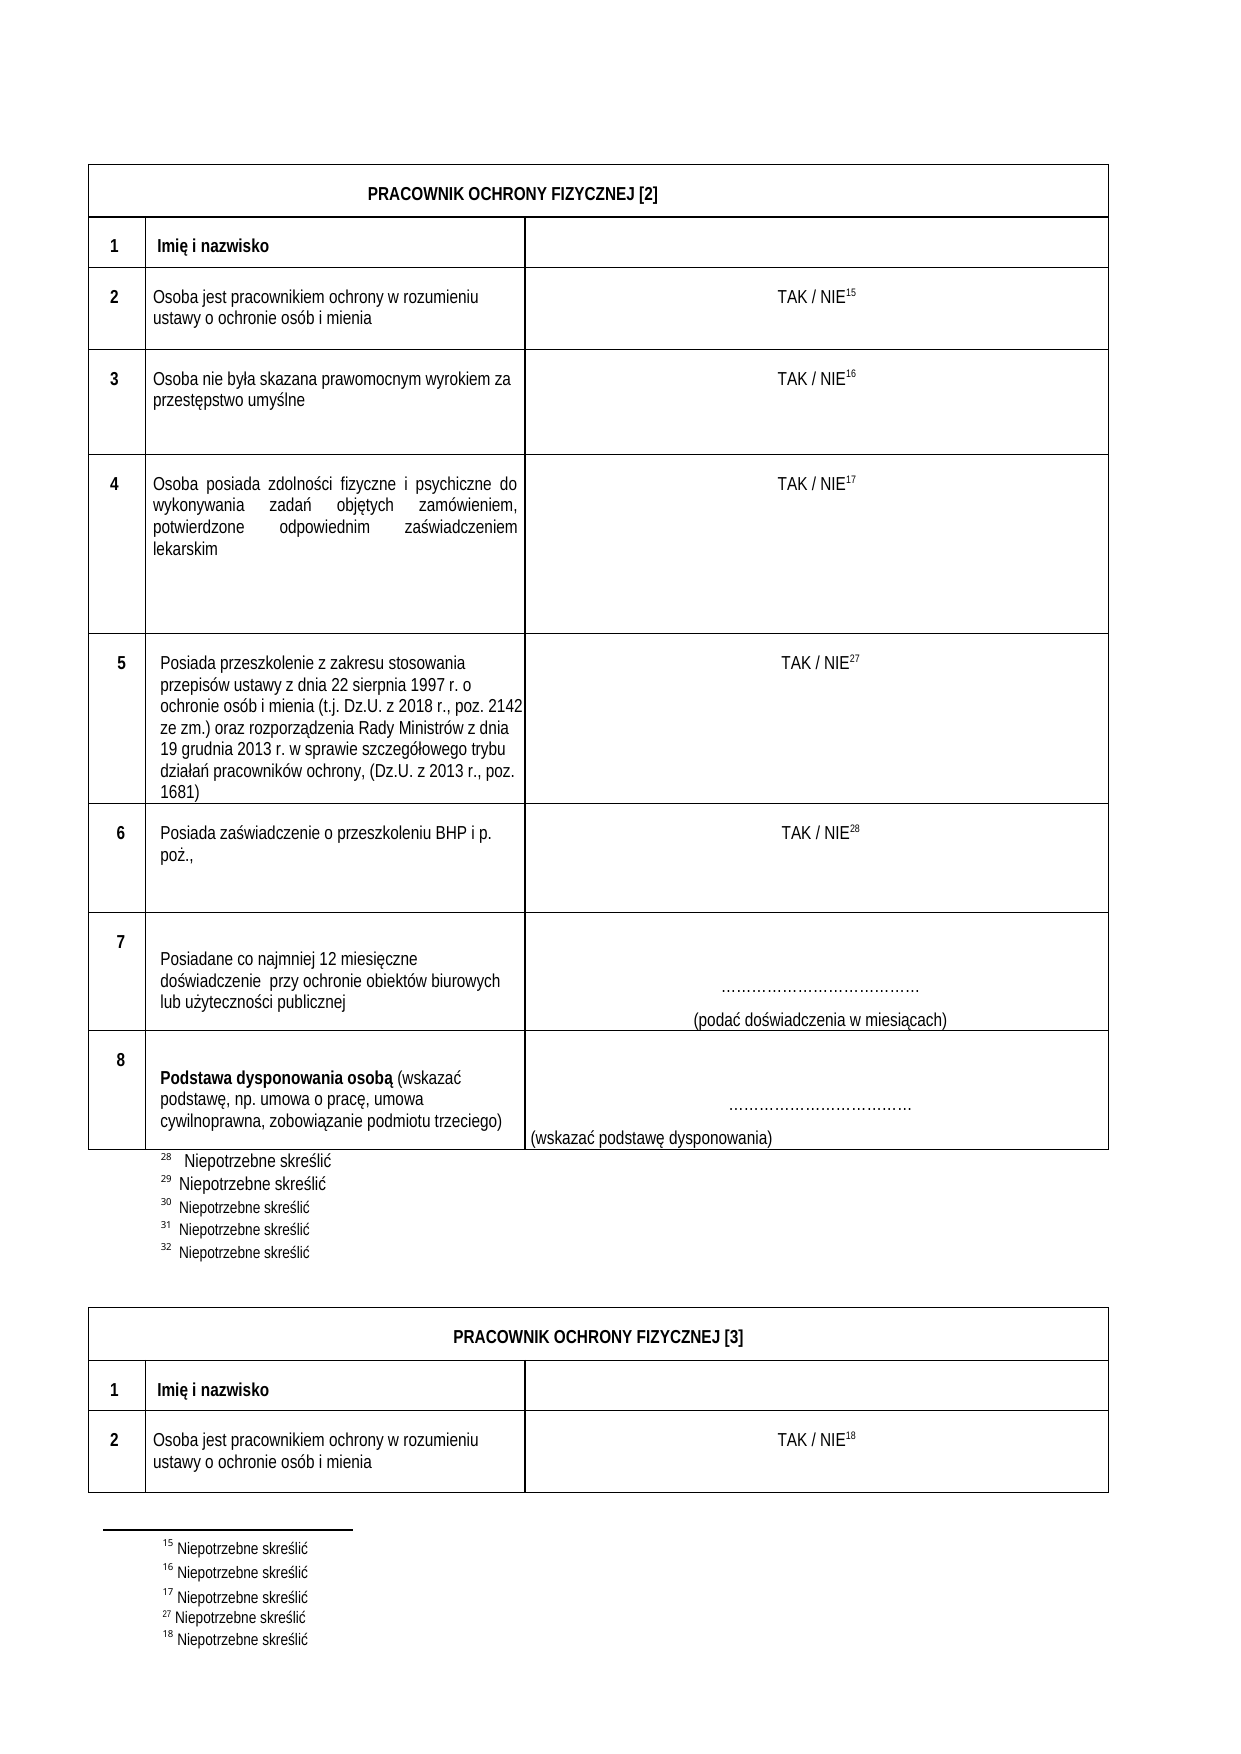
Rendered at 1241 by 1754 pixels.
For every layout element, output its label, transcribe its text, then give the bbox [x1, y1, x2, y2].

table_cell Imię i nazwisko [146, 218, 524, 267]
table_cell TAK / NIE27 [526, 634, 1108, 803]
table_header [89, 165, 146, 216]
table_cell 4 [89, 455, 145, 633]
table_cell Osoba jest pracownikiem ochrony w rozumieniu ustawy o ochronie osób i mienia [146, 268, 524, 348]
table_cell Imię i nazwisko [146, 1361, 524, 1410]
list Niepotrzebne skreślić [161, 1150, 1100, 1172]
table_cell [526, 218, 1108, 267]
table_cell TAK / NIE [526, 350, 1108, 454]
table_cell 7 [89, 913, 145, 1030]
table_cell ………………………………… (podać doświadczenia w miesiącach) [526, 913, 1108, 1030]
table_cell TAK / NIE28 [526, 804, 1108, 912]
table_cell 5 [89, 634, 145, 803]
table_cell TAK / NIE [526, 268, 1108, 348]
table_cell Posiada zaświadczenie o przeszkoleniu BHP i p. poż., [146, 804, 524, 912]
list Niepotrzebne skreślić [161, 1172, 1100, 1195]
table_cell 3 [89, 350, 145, 454]
table_cell 2 [89, 1411, 145, 1492]
list Niepotrzebne skreślić [161, 1195, 1100, 1218]
table_header PRACOWNIK OCHRONY FIZYCZNEJ [3] [89, 1308, 1108, 1360]
table_cell 1 [89, 1361, 145, 1410]
table_cell ……………………………… (wskazać podstawę dysponowania) [526, 1031, 1108, 1149]
table_cell Osoba jest pracownikiem ochrony w rozumieniu ustawy o ochronie osób i mienia [146, 1411, 524, 1492]
table_cell Posiada przeszkolenie z zakresu stosowania przepisów ustawy z dnia 22 sierpnia 1997 r. o ochronie osób i mienia (t.j. Dz.U. z 2018 r., poz. 2142 ze zm.) oraz rozporządzenia Rady Ministrów z dnia 19 grudnia 2013 r. w sprawie szczegółowego trybu działań pracowników ochrony, (Dz.U. z 2013 r., poz. 1681) [146, 634, 524, 803]
list Niepotrzebne skreślić [161, 1241, 1100, 1263]
table_cell 6 [89, 804, 145, 912]
table_cell [526, 1361, 1108, 1410]
list Niepotrzebne skreślić [161, 1218, 1100, 1241]
table_cell 1 [89, 218, 145, 267]
table_cell Podstawa dysponowania osobą (wskazać podstawę, np. umowa o pracę, umowa cywilnoprawna, zobowiązanie podmiotu trzeciego) [146, 1031, 524, 1149]
table_cell Osoba posiada zdolności fizyczne i psychiczne do wykonywania zadań objętych zamówieniem, potwierdzone odpowiednim zaświadczeniem lekarskim [146, 455, 524, 633]
table_cell TAK / NIE [526, 455, 1108, 633]
table_cell 8 [89, 1031, 145, 1149]
table_cell TAK / NIE [526, 1411, 1108, 1492]
table_cell 2 [89, 268, 145, 348]
table_cell Posiadane co najmniej 12 miesięczne doświadczenie przy ochronie obiektów biurowych lub użyteczności publicznej [146, 913, 524, 1030]
table_header PRACOWNIK OCHRONY FIZYCZNEJ [2] [146, 165, 1108, 216]
table_cell Osoba nie była skazana prawomocnym wyrokiem za przestępstwo umyślne [146, 350, 524, 454]
